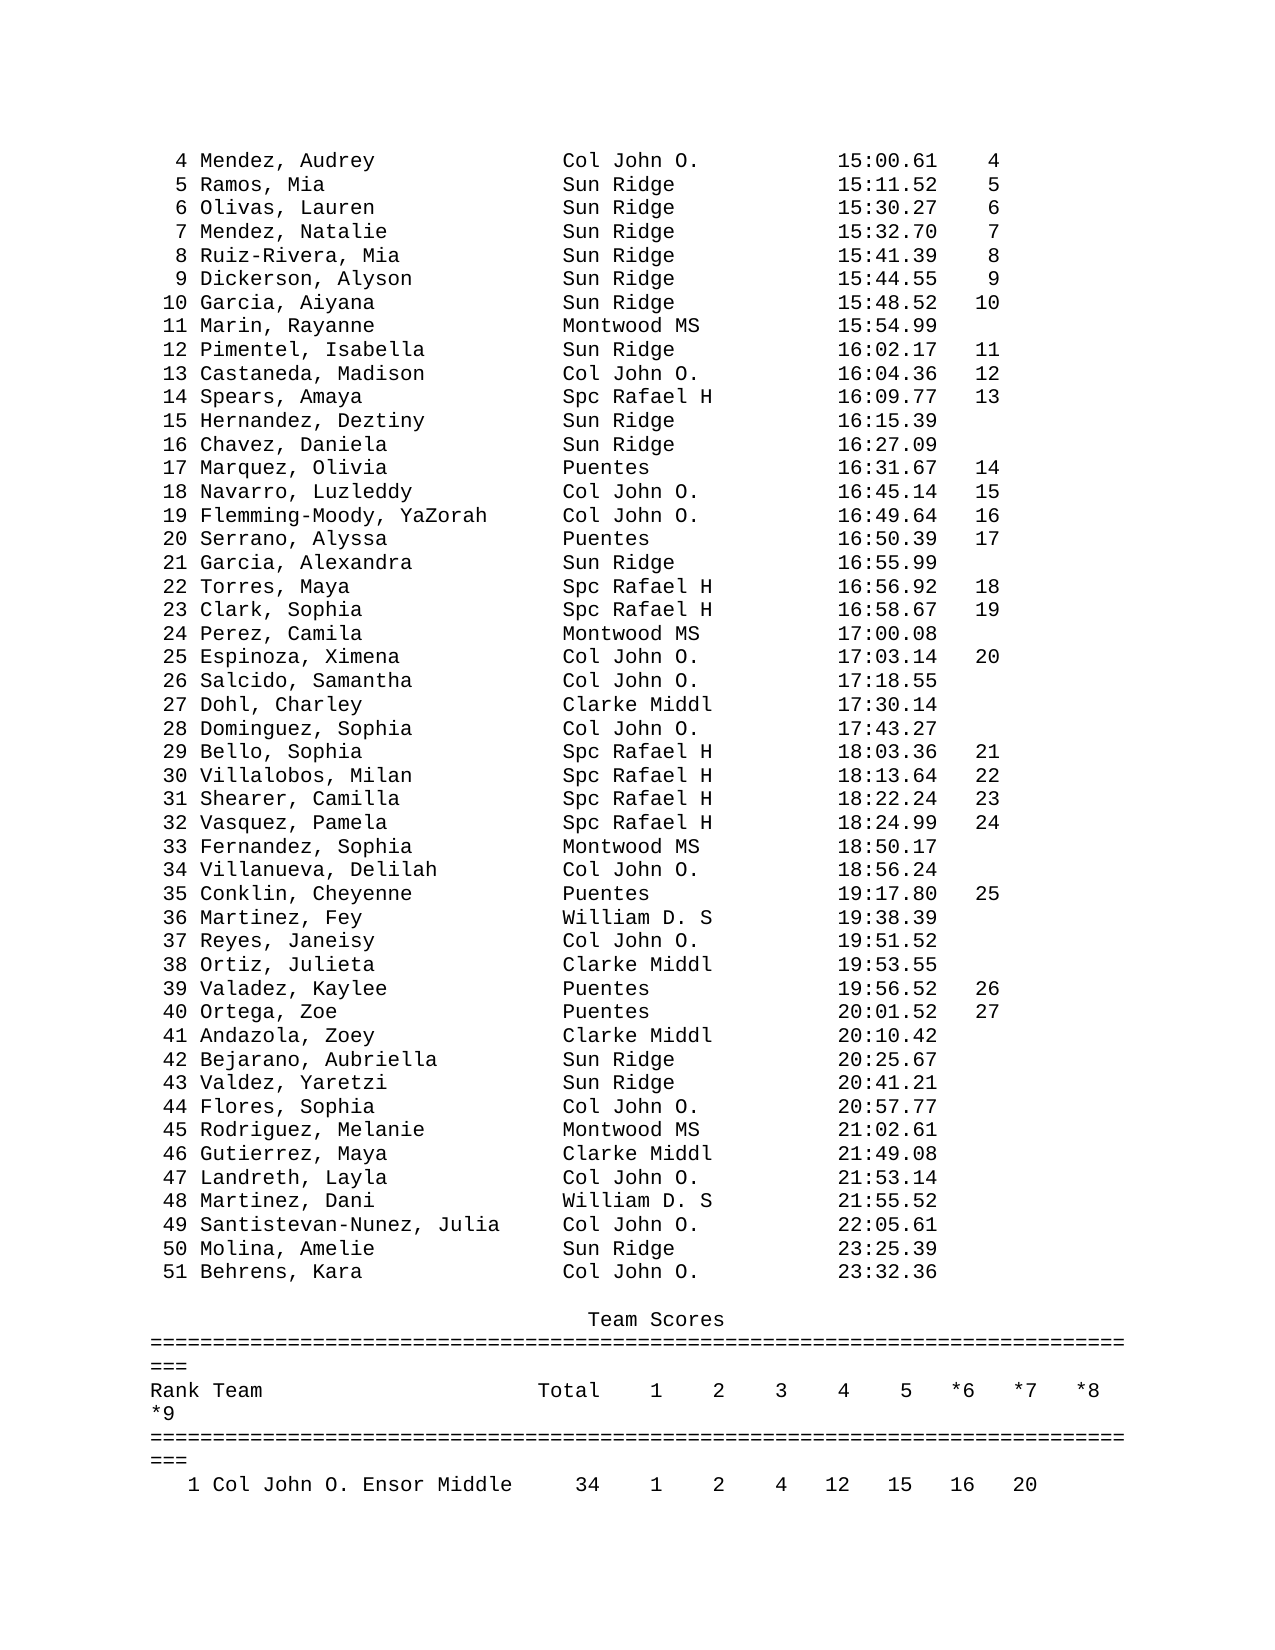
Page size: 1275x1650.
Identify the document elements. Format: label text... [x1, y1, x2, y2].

text 18 Navarro, Luzleddy Col John O. 16:45.14 15 [150, 481, 1125, 505]
text 42 Bejarano, Aubriella Sun Ridge 20:25.67 [150, 1048, 1125, 1072]
text 34 Villanueva, Delilah Col John O. 18:56.24 [150, 859, 1125, 883]
text 24 Perez, Camila Montwood MS 17:00.08 [150, 623, 1125, 647]
text 17 Marquez, Olivia Puentes 16:31.67 14 [150, 457, 1125, 481]
text 38 Ortiz, Julieta Clarke Middl 19:53.55 [150, 954, 1125, 978]
text 4 Mendez, Audrey Col John O. 15:00.61 4 [150, 150, 1125, 174]
text 49 Santistevan-Nunez, Julia Col John O. 22:05.61 [150, 1214, 1125, 1238]
text 46 Gutierrez, Maya Clarke Middl 21:49.08 [150, 1143, 1125, 1167]
text 22 Torres, Maya Spc Rafael H 16:56.92 18 [150, 576, 1125, 599]
text ================================================================================= [150, 1332, 1125, 1379]
text 45 Rodriguez, Melanie Montwood MS 21:02.61 [150, 1119, 1125, 1143]
text 32 Vasquez, Pamela Spc Rafael H 18:24.99 24 [150, 812, 1125, 836]
text 35 Conklin, Cheyenne Puentes 19:17.80 25 [150, 883, 1125, 907]
text 28 Dominguez, Sophia Col John O. 17:43.27 [150, 717, 1125, 741]
text 10 Garcia, Aiyana Sun Ridge 15:48.52 10 [150, 292, 1125, 316]
text 27 Dohl, Charley Clarke Middl 17:30.14 [150, 694, 1125, 717]
text 47 Landreth, Layla Col John O. 21:53.14 [150, 1167, 1125, 1190]
text 13 Castaneda, Madison Col John O. 16:04.36 12 [150, 363, 1125, 386]
text 43 Valdez, Yaretzi Sun Ridge 20:41.21 [150, 1072, 1125, 1096]
text 26 Salcido, Samantha Col John O. 17:18.55 [150, 670, 1125, 694]
text 36 Martinez, Fey William D. S 19:38.39 [150, 907, 1125, 930]
text 12 Pimentel, Isabella Sun Ridge 16:02.17 11 [150, 339, 1125, 363]
text 7 Mendez, Natalie Sun Ridge 15:32.70 7 [150, 221, 1125, 244]
text 8 Ruiz-Rivera, Mia Sun Ridge 15:41.39 8 [150, 244, 1125, 268]
text 37 Reyes, Janeisy Col John O. 19:51.52 [150, 930, 1125, 954]
text 44 Flores, Sophia Col John O. 20:57.77 [150, 1096, 1125, 1119]
text 23 Clark, Sophia Spc Rafael H 16:58.67 19 [150, 599, 1125, 623]
text 11 Marin, Rayanne Montwood MS 15:54.99 [150, 316, 1125, 339]
text 19 Flemming-Moody, YaZorah Col John O. 16:49.64 16 [150, 505, 1125, 528]
text 31 Shearer, Camilla Spc Rafael H 18:22.24 23 [150, 788, 1125, 812]
text 20 Serrano, Alyssa Puentes 16:50.39 17 [150, 528, 1125, 552]
text 1 Col John O. Ensor Middle 34 1 2 4 12 15 16 20 [150, 1474, 1125, 1498]
text 21 Garcia, Alexandra Sun Ridge 16:55.99 [150, 552, 1125, 576]
text 50 Molina, Amelie Sun Ridge 23:25.39 [150, 1238, 1125, 1261]
text Team Scores [150, 1309, 1125, 1332]
text 9 Dickerson, Alyson Sun Ridge 15:44.55 9 [150, 268, 1125, 292]
text 25 Espinoza, Ximena Col John O. 17:03.14 20 [150, 647, 1125, 670]
text 6 Olivas, Lauren Sun Ridge 15:30.27 6 [150, 197, 1125, 221]
text 33 Fernandez, Sophia Montwood MS 18:50.17 [150, 836, 1125, 859]
text 48 Martinez, Dani William D. S 21:55.52 [150, 1190, 1125, 1214]
text 5 Ramos, Mia Sun Ridge 15:11.52 5 [150, 174, 1125, 197]
text 41 Andazola, Zoey Clarke Middl 20:10.42 [150, 1025, 1125, 1048]
text 16 Chavez, Daniela Sun Ridge 16:27.09 [150, 434, 1125, 457]
text 15 Hernandez, Deztiny Sun Ridge 16:15.39 [150, 410, 1125, 434]
text 14 Spears, Amaya Spc Rafael H 16:09.77 13 [150, 386, 1125, 410]
text 51 Behrens, Kara Col John O. 23:32.36 [150, 1261, 1125, 1285]
text 30 Villalobos, Milan Spc Rafael H 18:13.64 22 [150, 765, 1125, 788]
text 40 Ortega, Zoe Puentes 20:01.52 27 [150, 1001, 1125, 1025]
text ================================================================================= [150, 1427, 1125, 1474]
text Rank Team Total 1 2 3 4 5 *6 *7 *8 *9 [150, 1379, 1125, 1427]
text 39 Valadez, Kaylee Puentes 19:56.52 26 [150, 978, 1125, 1001]
text 29 Bello, Sophia Spc Rafael H 18:03.36 21 [150, 741, 1125, 765]
